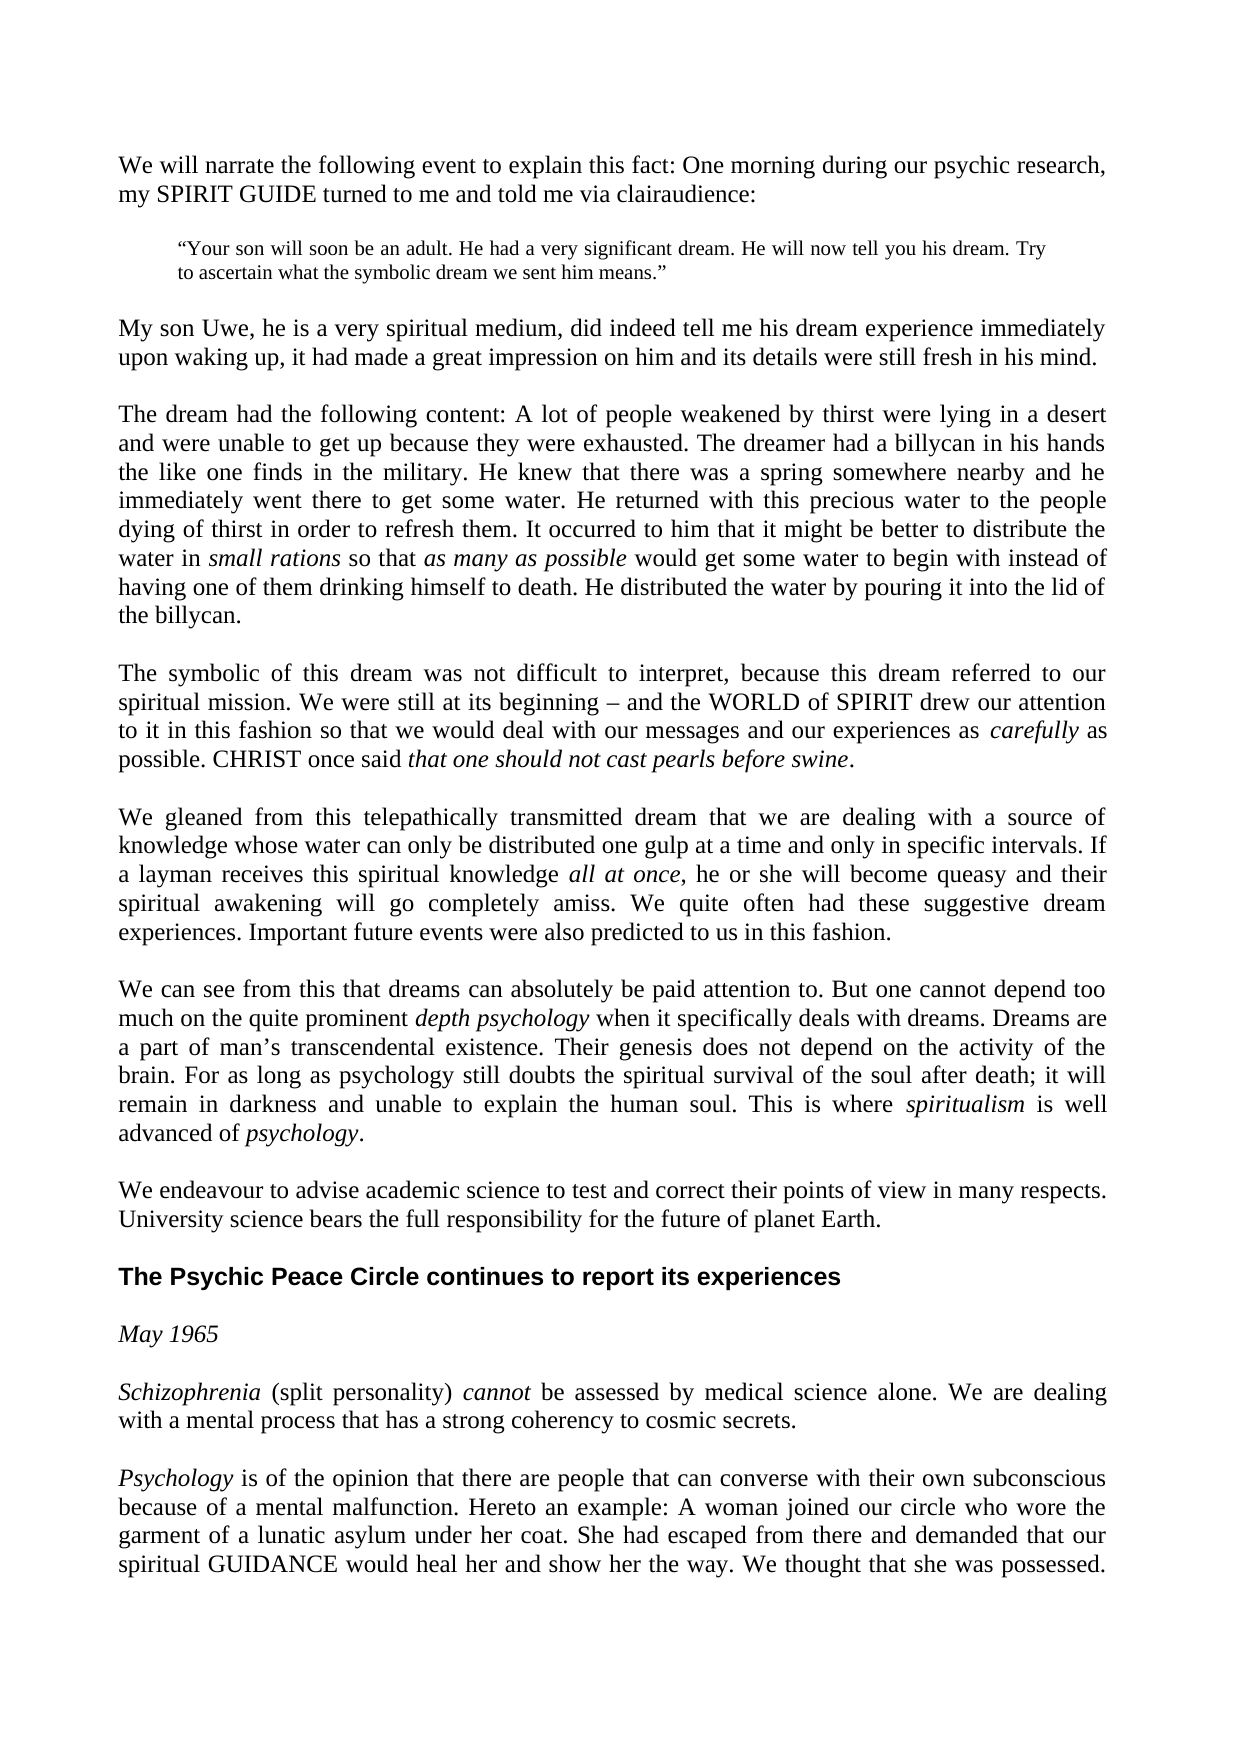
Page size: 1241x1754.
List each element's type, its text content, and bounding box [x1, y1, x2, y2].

text We can see from this that dreams can absolutely be paid attention to. But one cannot depend too much on the quite prominent depth psychology when it specifically deals with dreams. Dreams are a part of man’s transcendental existence. Their genesis does not depend on the activity of the brain. For as long as psychology still doubts the spiritual survival of the soul after death; it will remain in darkness and unable to explain the human soul. This is where spiritualism is well advanced of psychology. [118, 974, 1107, 1147]
text May 1965 [118, 1319, 1107, 1348]
text My son Uwe, he is a very spiritual medium, did indeed tell me his dream experience immediately upon waking up, it had made a great impression on him and its details were still fresh in his mind. [118, 313, 1107, 371]
text “Your son will soon be an adult. He had a very significant dream. He will now tell you his dream. Try to ascertain what the symbolic dream we sent him means.” [118, 236, 1048, 284]
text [118, 1463, 1107, 1578]
text We gleaned from this telepathically transmitted dream that we are dealing with a source of knowledge whose water can only be distributed one gulp at a time and only in specific intervals. If a layman receives this spiritual knowledge all at once, he or she will become queasy and their spiritual awakening will go completely amiss. We quite often had these suggestive dream experiences. Important future events were also predicted to us in this fashion. [118, 802, 1107, 946]
text The Psychic Peace Circle continues to report its experiences [118, 1262, 1107, 1291]
text Schizophrenia (split personality) cannot be assessed by medical science alone. We are dealing with a mental process that has a strong coherency to cosmic secrets. [118, 1377, 1107, 1434]
text We endeavour to advise academic science to test and correct their points of view in many respects. University science bears the full responsibility for the future of planet Earth. [118, 1176, 1107, 1233]
text The symbolic of this dream was not difficult to interpret, because this dream referred to our spiritual mission. We were still at its beginning – and the WORLD of SPIRIT drew our attention to it in this fashion so that we would deal with our messages and our experiences as carefully as possible. CHRIST once said that one should not cast pearls before swine. [118, 658, 1107, 773]
text We will narrate the following event to explain this fact: One morning during our psychic research, my SPIRIT GUIDE turned to me and told me via clairaudience: [118, 150, 1107, 207]
text The dream had the following content: A lot of people weakened by thirst were lying in a desert and were unable to get up because they were exhausted. The dreamer had a billycan in his hands the like one finds in the military. He knew that there was a spring somewhere nearby and he immediately went there to get some water. He returned with this precious water to the people dying of thirst in order to refresh them. It occurred to him that it might be better to distribute the water in small rations so that as many as possible would get some water to begin with instead of having one of them drinking himself to death. He distributed the water by pouring it into the lid of the billycan. [118, 399, 1107, 629]
